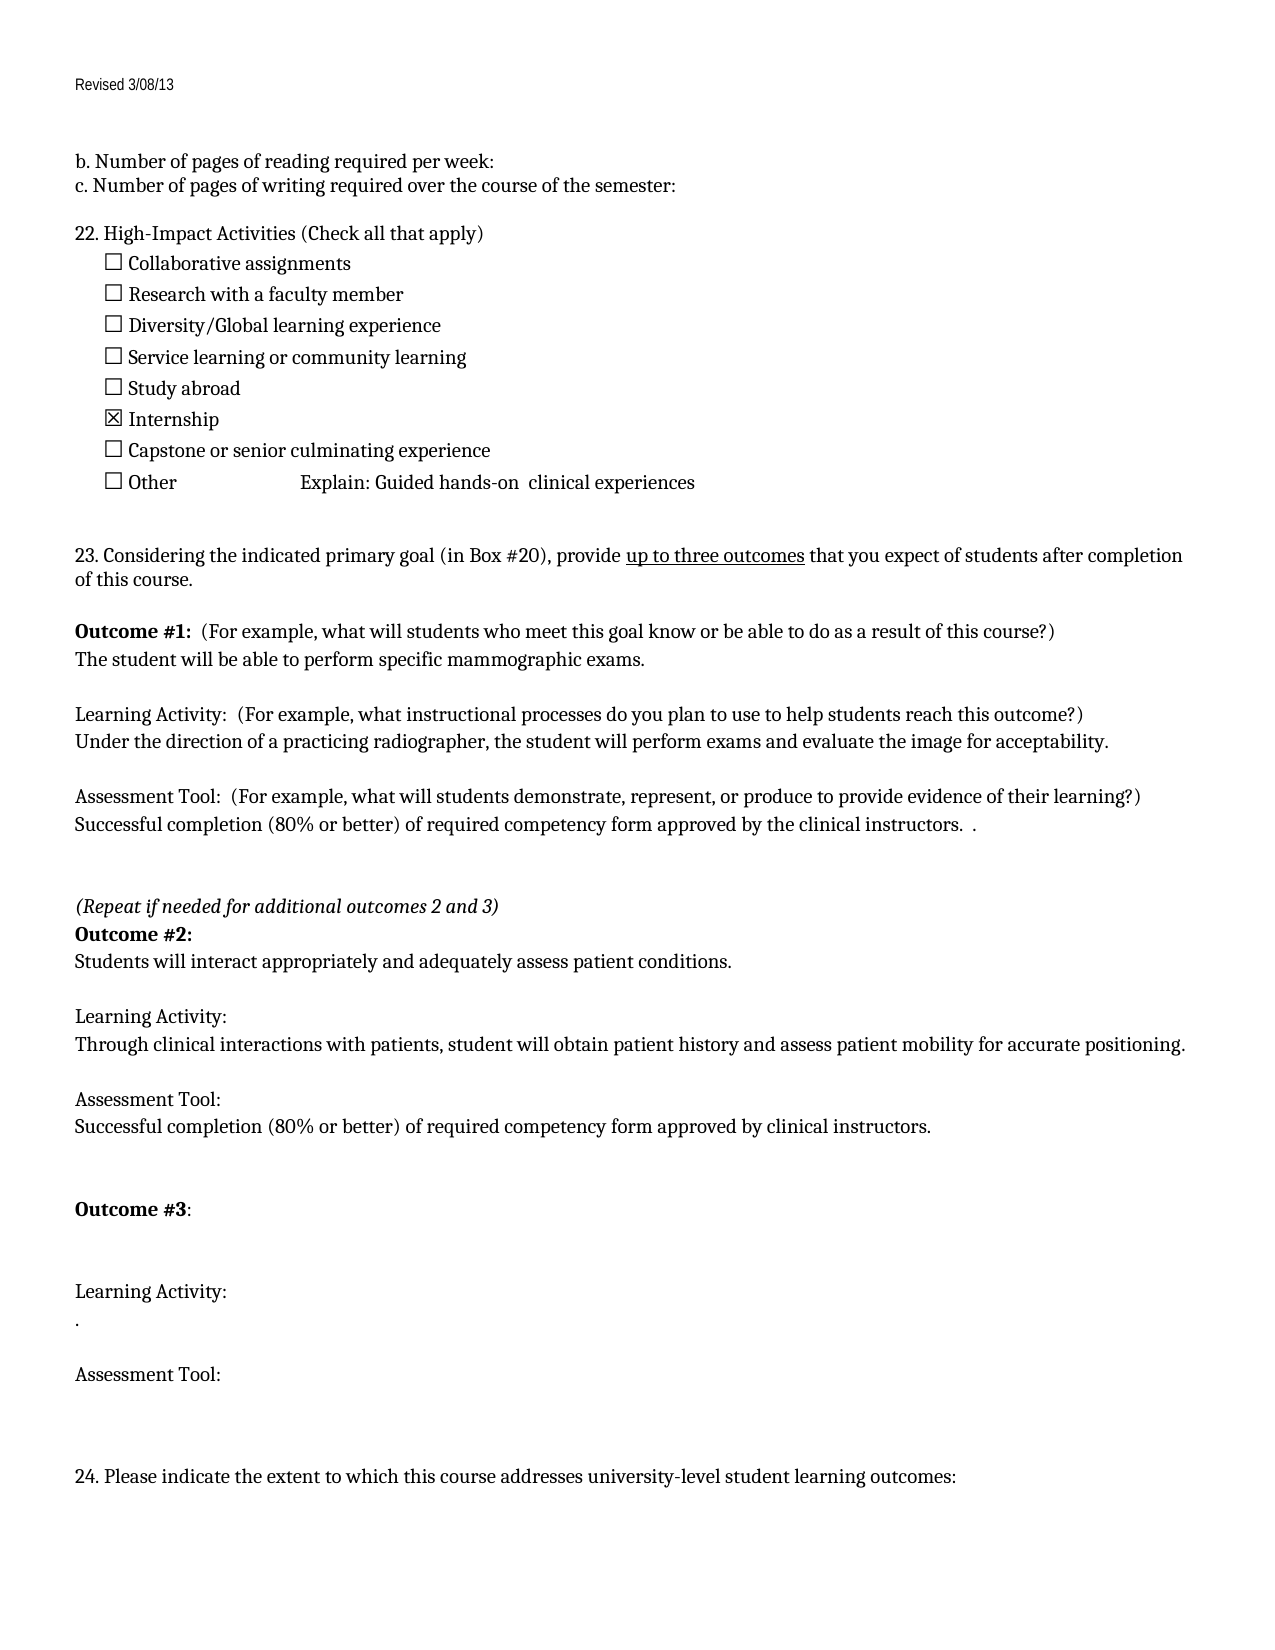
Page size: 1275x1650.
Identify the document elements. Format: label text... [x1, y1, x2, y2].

text Assessment Tool: [75, 1087, 1200, 1111]
text Study abroad [103, 371, 1200, 402]
text Diversity/Global learning experience [103, 308, 1200, 339]
text c. Number of pages of writing required over the course of the semester: [75, 174, 1200, 198]
text Assessment Tool: (For example, what will students demonstrate, represent, or produce to provide evidence of their learning?) [75, 785, 1200, 809]
text 22. High-Impact Activities (Check all that apply) [75, 222, 1200, 246]
text Capstone or senior culminating experience [103, 433, 1200, 464]
text Learning Activity: [75, 1280, 1200, 1304]
text Learning Activity: [75, 1005, 1200, 1029]
text Outcome #1: (For example, what will students who meet this goal know or be able to do as a result of this course?) [75, 620, 1200, 644]
text Assessment Tool: [75, 1362, 1200, 1386]
text Other Explain: [103, 464, 1200, 496]
text Learning Activity: (For example, what instructional processes do you plan to use to help students reach this outcome?) [75, 702, 1200, 726]
text 24. Please indicate the extent to which this course addresses university-level student learning outcomes: [75, 1465, 1200, 1489]
text Research with a faculty member [103, 277, 1200, 308]
text Service learning or community learning [103, 339, 1200, 371]
text Internship [103, 402, 1200, 433]
text b. Number of pages of reading required per week: [75, 150, 1200, 174]
text Outcome #2: [75, 922, 1200, 946]
text 23. Considering the indicated primary goal (in Box #20), provide up to three outcomes that you expect of students after completion of this course. [75, 544, 1200, 620]
text Outcome #3: [75, 1197, 1200, 1221]
text Collaborative assignments [103, 246, 1200, 277]
text (Repeat if needed for additional outcomes 2 and 3) [75, 895, 1200, 919]
